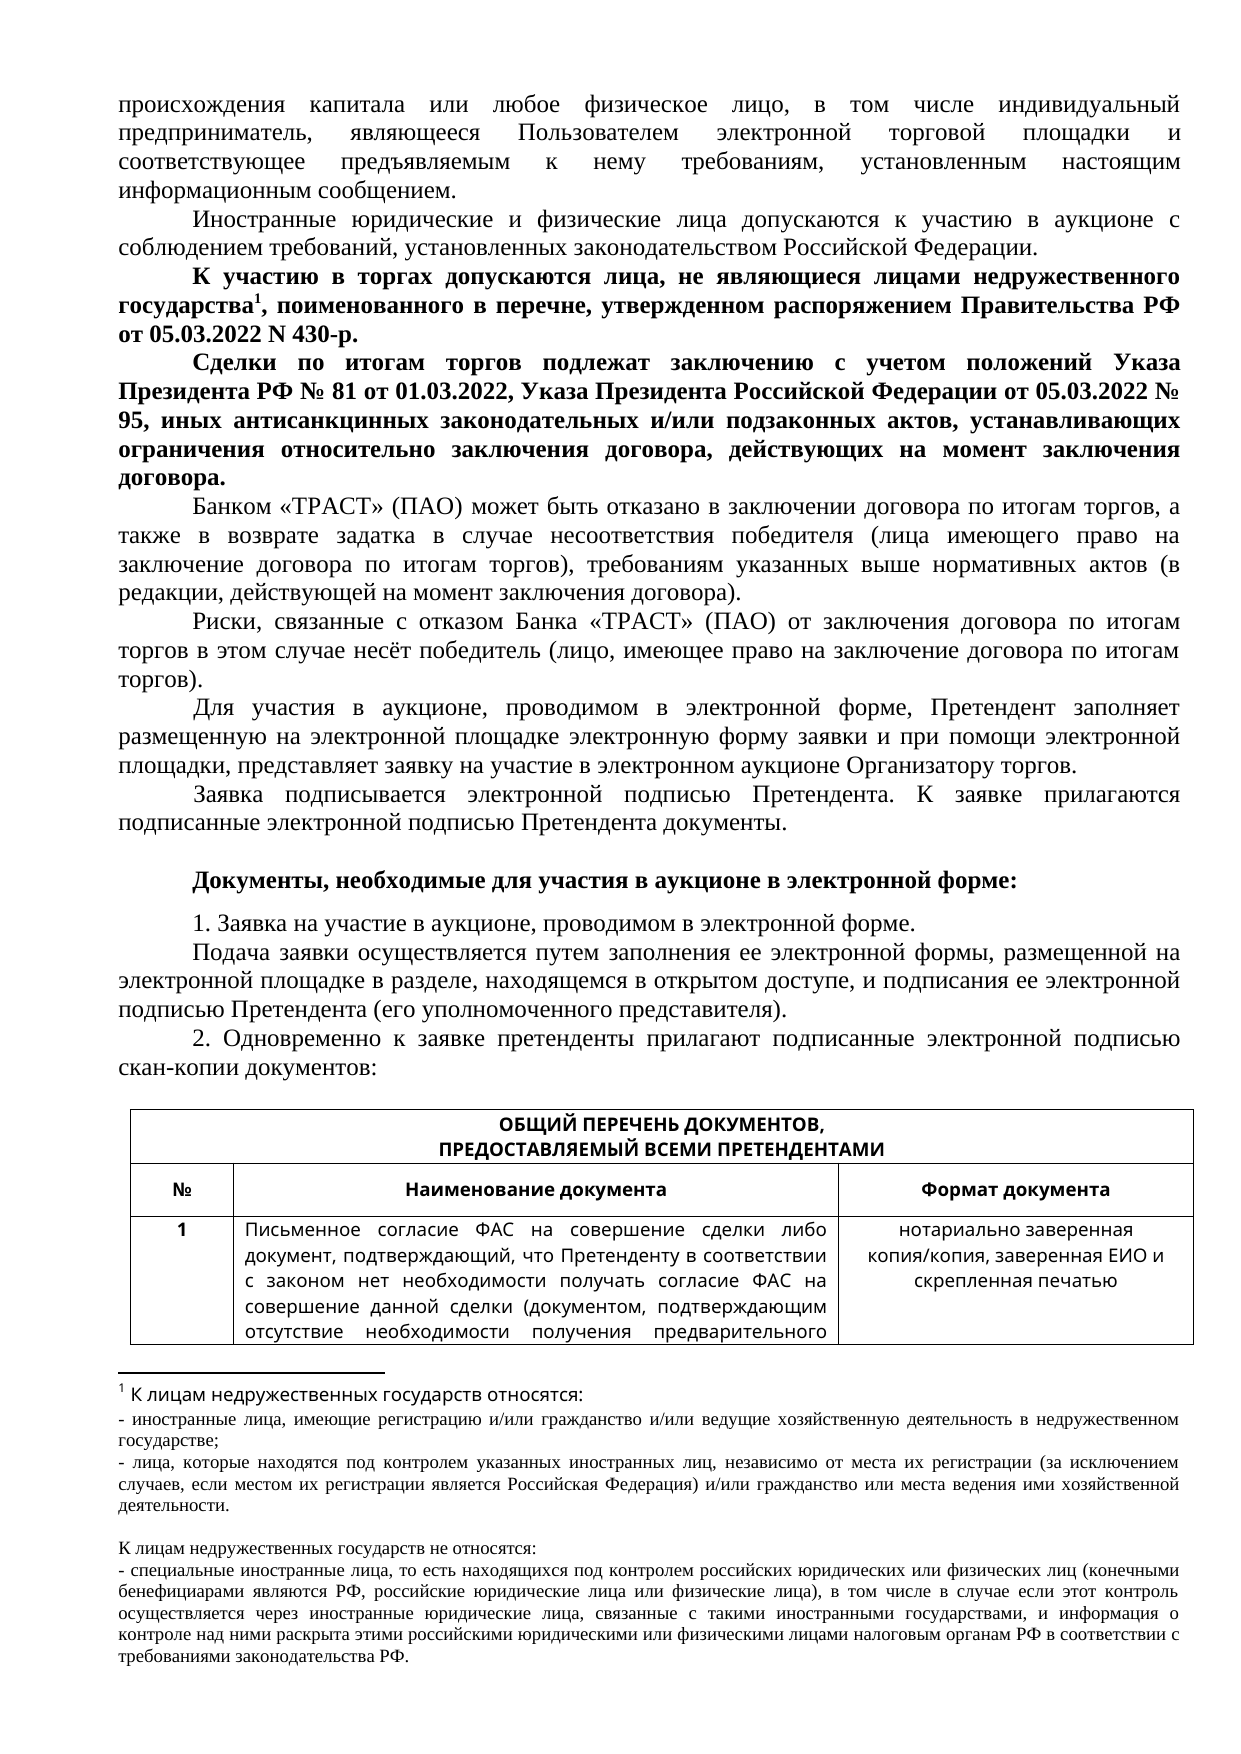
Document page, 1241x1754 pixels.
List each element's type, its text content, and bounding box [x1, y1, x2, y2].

text К участию в торгах допускаются лица, не являющиеся лицами недружественного государства, поименованного в перечне, утвержденном распоряжением Правительства РФ от 05.03.2022 N 430-р. [118, 261, 1181, 347]
text Сделки по итогам торгов подлежат заключению с учетом положений Указа Президента РФ № 81 от 01.03.2022, Указа Президента Российской Федерации от 05.03.2022 № 95, иных антисанкцинных законодательных и/или подзаконных актов, устанавливающих ограничения относительно заключения договора, действующих на момент заключения договора. [118, 347, 1181, 491]
text Заявка подписывается электронной подписью Претендента. К заявке прилагаются подписанные электронной подписью Претендента документы. [118, 779, 1181, 836]
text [118, 89, 1181, 204]
text Банком «ТРАСТ» (ПАО) может быть отказано в заключении договора по итогам торгов, а также в возврате задатка в случае несоответствия победителя (лица имеющего право на заключение договора по итогам торгов), требованиям указанных выше нормативных актов (в редакции, действующей на момент заключения договора). [118, 491, 1181, 606]
text Подача заявки осуществляется путем заполнения ее электронной формы, размещенной на электронной площадке в разделе, находящемся в открытом доступе, и подписания ее электронной подписью Претендента (его уполномоченного представителя). [118, 937, 1181, 1023]
text Документы, необходимые для участия в аукционе в электронной форме: [118, 865, 1181, 894]
table_cell № [131, 1164, 233, 1216]
table_cell Формат документа [839, 1164, 1193, 1216]
table_cell Наименование документа [234, 1164, 838, 1216]
table_cell 1 [131, 1217, 233, 1344]
text Риски, связанные с отказом Банка «ТРАСТ» (ПАО) от заключения договора по итогам торгов в этом случае несёт победитель (лицо, имеющее право на заключение договора по итогам торгов). [118, 606, 1181, 692]
table_header ОБЩИЙ ПЕРЕЧЕНЬ ДОКУМЕНТОВ, ПРЕДОСТАВЛЯЕМЫЙ ВСЕМИ ПРЕТЕНДЕНТАМИ [131, 1110, 1193, 1162]
text 1. Заявка на участие в аукционе, проводимом в электронной форме. [118, 908, 1181, 937]
text Иностранные юридические и физические лица допускаются к участию в аукционе с соблюдением требований, установленных законодательством Российской Федерации. [118, 204, 1181, 261]
text 2. Одновременно к заявке претенденты прилагают подписанные электронной подписью скан-копии документов: [118, 1023, 1181, 1081]
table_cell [234, 1217, 838, 1344]
text Для участия в аукционе, проводимом в электронной форме, Претендент заполняет размещенную на электронной площадке электронную форму заявки и при помощи электронной площадки, представляет заявку на участие в электронном аукционе Организатору торгов. [118, 692, 1181, 779]
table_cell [839, 1217, 1193, 1344]
